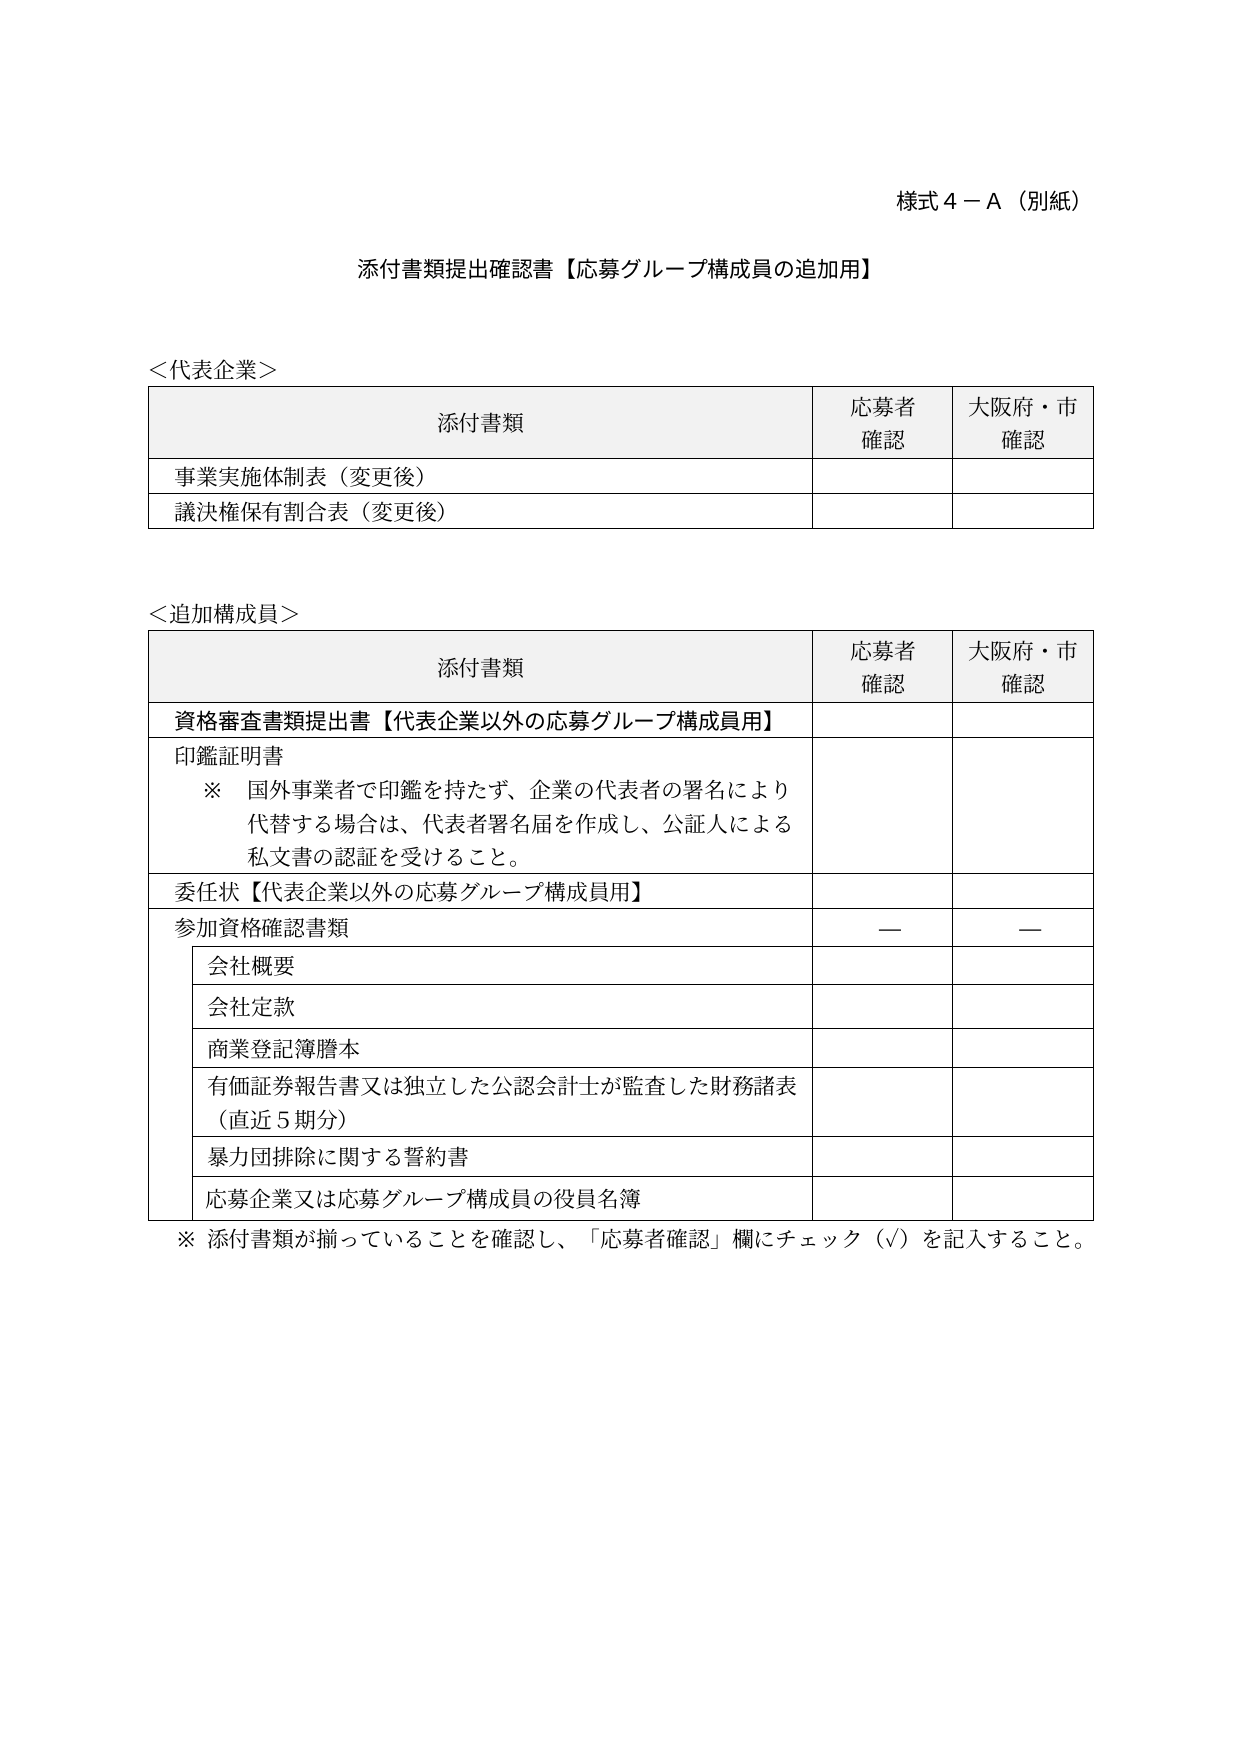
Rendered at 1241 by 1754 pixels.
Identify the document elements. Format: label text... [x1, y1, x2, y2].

table_cell [953, 1177, 1093, 1219]
table_cell 応募企業又は応募グループ構成員の役員名簿 [193, 1177, 812, 1219]
table_cell [813, 703, 952, 737]
table_cell [953, 703, 1093, 737]
table_cell [953, 459, 1093, 493]
list 添付書類が揃っていることを確認し、「応募者確認」欄にチェック（✓）を記入すること。 [177, 1221, 1107, 1254]
table_header 大阪府・市 確認 [953, 387, 1093, 458]
table_header 応募者 確認 [813, 387, 952, 458]
table_cell ― [813, 909, 952, 946]
table_header 大阪府・市 確認 [953, 631, 1093, 702]
table_cell 資格審査書類提出書【代表企業以外の応募グループ構成員用】 [149, 703, 812, 737]
table_cell 会社定款 [193, 985, 812, 1027]
table_cell 議決権保有割合表（変更後） [149, 494, 812, 528]
table_header 応募者 確認 [813, 631, 952, 702]
table_cell [953, 738, 1093, 873]
table_header 添付書類 [149, 631, 812, 702]
table_cell [813, 874, 952, 908]
table_cell 会社概要 [193, 947, 812, 984]
table_cell 参加資格確認書類 [149, 909, 812, 946]
table_cell ― [953, 909, 1093, 946]
table_cell [953, 494, 1093, 528]
table_cell [813, 459, 952, 493]
table_cell [953, 1137, 1093, 1176]
table_cell [953, 1068, 1093, 1136]
table_cell 印鑑証明書 国外事業者で印鑑を持たず、企業の代表者の署名により代替する場合は、代表者署名届を作成し、公証人による私文書の認証を受けること。 [149, 738, 812, 873]
table_cell 暴力団排除に関する誓約書 [193, 1137, 812, 1176]
text 様式４－Ａ（別紙） [148, 183, 1092, 217]
table_cell [813, 738, 952, 873]
table_cell [813, 494, 952, 528]
table_cell 有価証券報告書又は独立した公認会計士が監査した財務諸表（直近５期分） [193, 1068, 812, 1136]
table_cell [953, 1029, 1093, 1067]
table_cell [149, 946, 192, 1219]
table_cell 商業登記簿謄本 [193, 1029, 812, 1067]
table_cell 委任状【代表企業以外の応募グループ構成員用】 [149, 874, 812, 908]
table_cell [813, 947, 952, 984]
text 添付書類提出確認書【応募グループ構成員の追加用】 [148, 251, 1092, 284]
table_cell [953, 947, 1093, 984]
table_cell [953, 874, 1093, 908]
text ＜代表企業＞ [148, 352, 1089, 386]
table_cell [813, 1029, 952, 1067]
table_cell [813, 985, 952, 1027]
table_cell [813, 1177, 952, 1219]
table_cell [813, 1068, 952, 1136]
table_cell 事業実施体制表（変更後） [149, 459, 812, 493]
table_cell [813, 1137, 952, 1176]
table_cell [953, 985, 1093, 1027]
text ＜追加構成員＞ [148, 596, 1089, 630]
table_header 添付書類 [149, 387, 812, 458]
